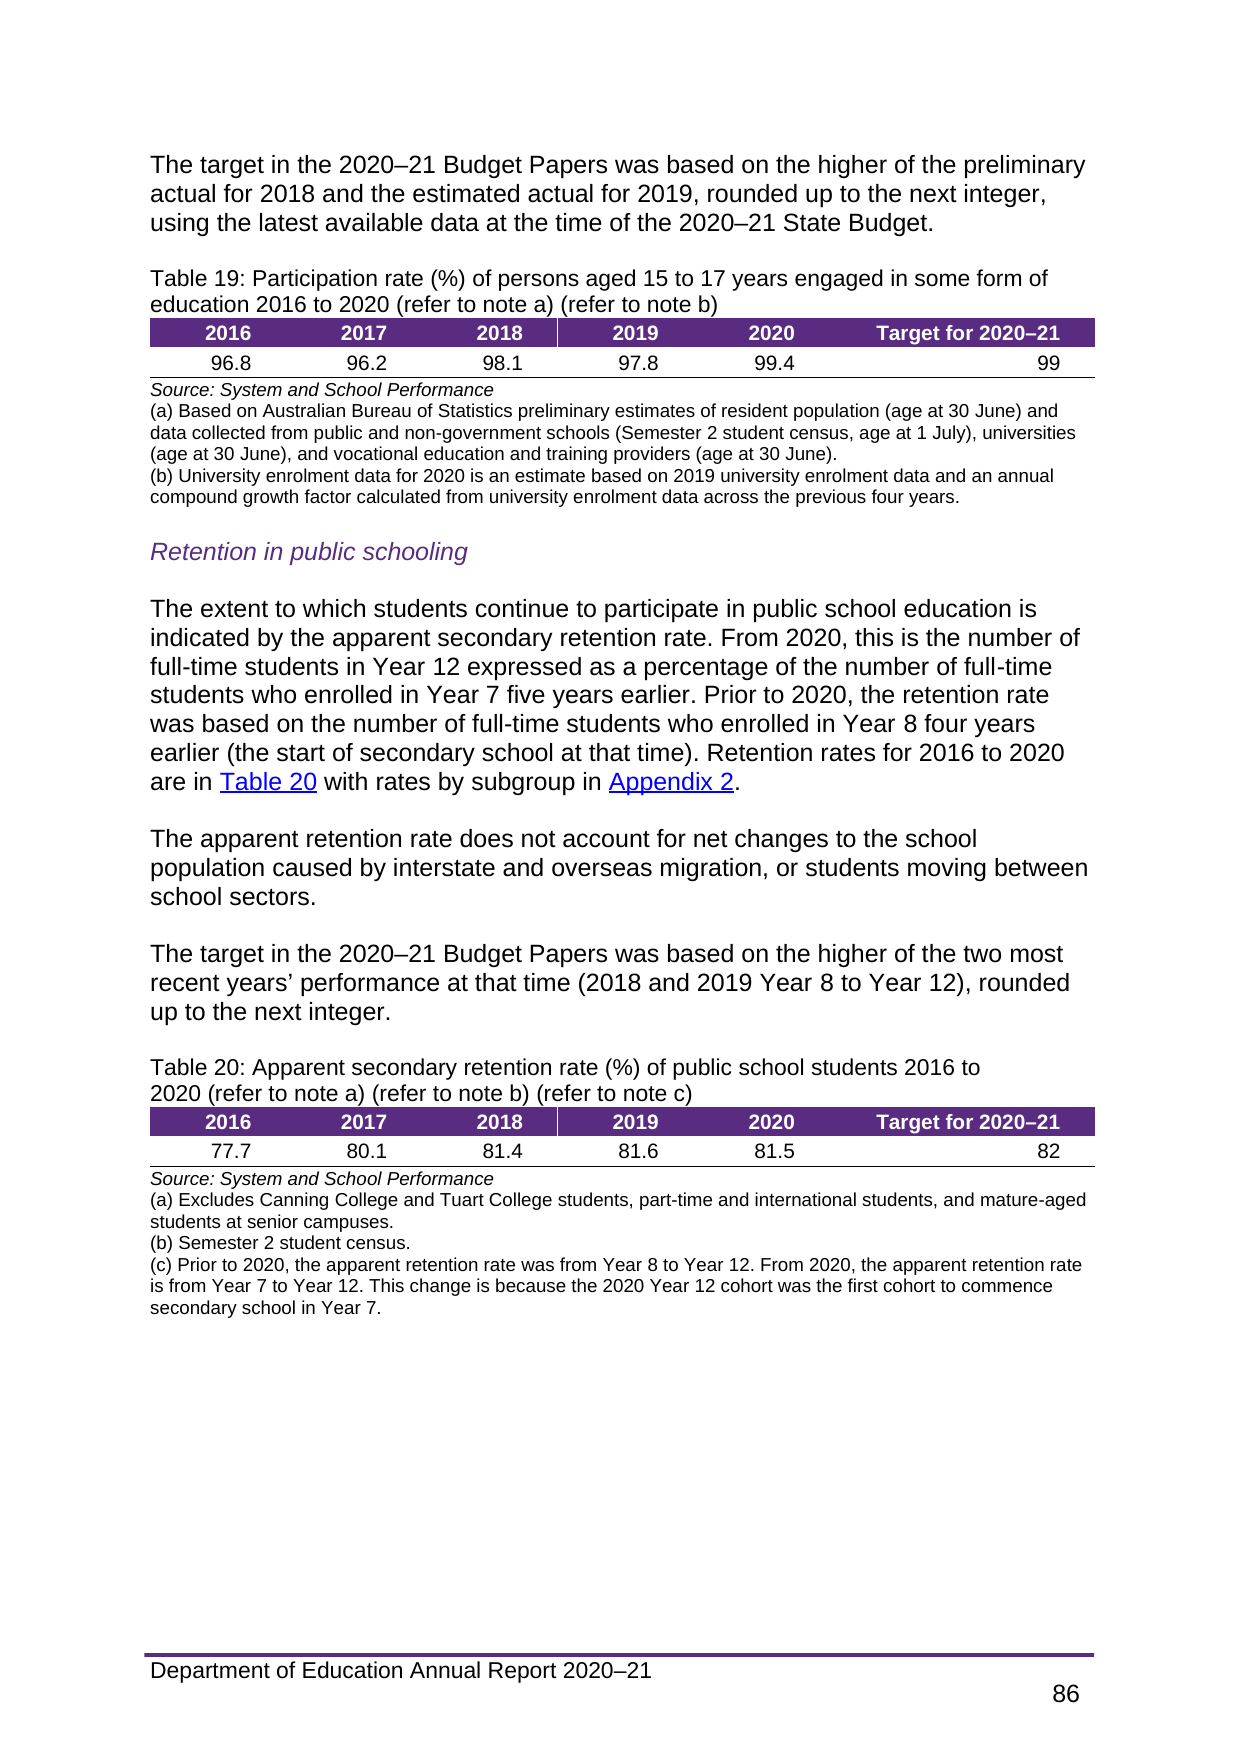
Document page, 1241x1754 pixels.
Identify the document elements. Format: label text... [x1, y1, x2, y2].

table_cell 81.5 [693, 1136, 829, 1166]
text Retention in public schooling [150, 536, 1090, 565]
table_header 2019 [558, 318, 693, 347]
table_cell 81.6 [558, 1136, 693, 1166]
table_cell 99.4 [693, 348, 829, 377]
table_header Target for 2020–21 [829, 1107, 1095, 1136]
text (a) Based on Australian Bureau of Statistics preliminary estimates of resident population (age at 30 June) and data collected from public and non-government schools (Semester 2 student census, age at 1 July), universities (age at 30 June), and vocational education and training providers (age at 30 June). [150, 400, 1090, 464]
table_header 2020 [693, 318, 829, 347]
text The target in the 2020–21 Budget Papers was based on the higher of the preliminary actual for 2018 and the estimated actual for 2019, rounded up to the next integer, using the latest available data at the time of the 2020–21 State Budget. [150, 150, 1090, 236]
text The target in the 2020–21 Budget Papers was based on the higher of the two most recent years’ performance at that time (2018 and 2019 Year 8 to Year 12), rounded up to the next integer. [150, 939, 1090, 1025]
text (c) Prior to 2020, the apparent retention rate was from Year 8 to Year 12. From 2020, the apparent retention rate is from Year 7 to Year 12. This change is because the 2020 Year 12 cohort was the first cohort to commence secondary school in Year 7. [150, 1253, 1090, 1318]
text The extent to which students continue to participate in public school education is indicated by the apparent secondary retention rate. From 2020, this is the number of full-time students in Year 12 expressed as a percentage of the number of full-time students who enrolled in Year 7 five years earlier. Prior to 2020, the retention rate was based on the number of full-time students who enrolled in Year 8 four years earlier (the start of secondary school at that time). Retention rates for 2016 to 2020 are in Table 20 with rates by subgroup in Appendix 2. [150, 594, 1090, 795]
table_cell 96.2 [286, 348, 422, 377]
table_cell 97.8 [558, 348, 693, 377]
table_header 2020 [693, 1107, 829, 1136]
text The apparent retention rate does not account for net changes to the school population caused by interstate and overseas migration, or students moving between school sectors. [150, 824, 1090, 910]
text Table 19: Participation rate (%) of persons aged 15 to 17 years engaged in some form of education 2016 to 2020 (refer to note a) (refer to note b) [150, 265, 1090, 318]
table_cell 80.1 [286, 1136, 422, 1166]
table_header 2018 [422, 318, 557, 347]
table_header 2017 [286, 1107, 422, 1136]
table_cell 96.8 [150, 348, 286, 377]
table_header 2018 [422, 1107, 557, 1136]
table_header 2017 [286, 318, 422, 347]
table_header 2016 [150, 1107, 286, 1136]
text (b) University enrolment data for 2020 is an estimate based on 2019 university enrolment data and an annual compound growth factor calculated from university enrolment data across the previous four years. [150, 464, 1090, 508]
table_header 2019 [558, 1107, 693, 1136]
text Table 20: Apparent secondary retention rate (%) of public school students 2016 to 2020 (refer to note a) (refer to note b) (refer to note c) [150, 1054, 1090, 1107]
table_cell 98.1 [422, 348, 557, 377]
table_cell 82 [829, 1136, 1095, 1166]
table_header Target for 2020–21 [829, 318, 1095, 347]
table_cell 99 [829, 348, 1095, 377]
table_cell 81.4 [422, 1136, 557, 1166]
table_cell 77.7 [150, 1136, 286, 1166]
text (a) Excludes Canning College and Tuart College students, part-time and international students, and mature-aged students at senior campuses. [150, 1189, 1090, 1232]
text Source: System and School Performance [150, 378, 1090, 400]
table_header 2016 [150, 318, 286, 347]
text (b) Semester 2 student census. [150, 1232, 1090, 1253]
text Source: System and School Performance [150, 1167, 1090, 1189]
